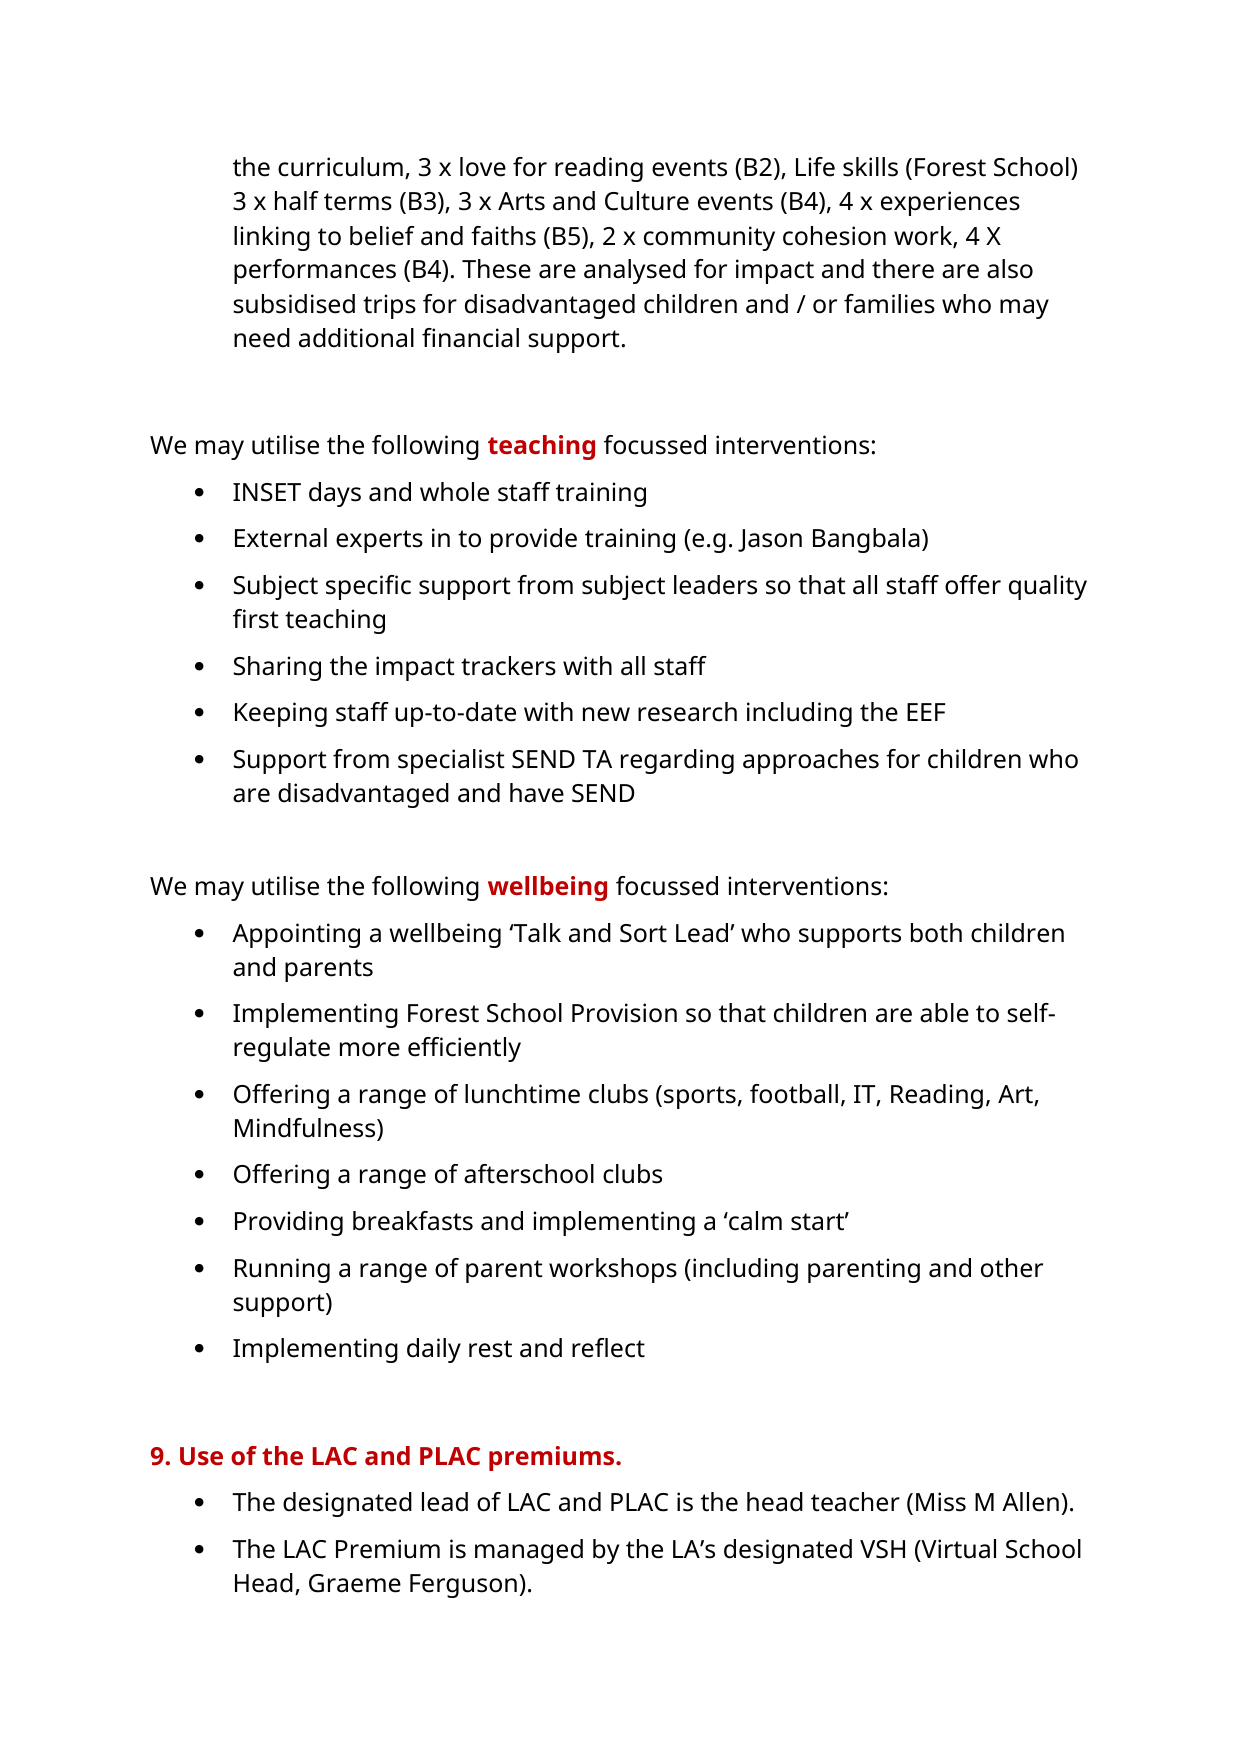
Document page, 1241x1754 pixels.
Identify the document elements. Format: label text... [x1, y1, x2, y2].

subtitle Implementing daily rest and reflect [195, 1331, 1090, 1365]
subtitle Implementing Forest School Provision so that children are able to self-regulate more efficiently [195, 996, 1090, 1064]
subtitle 9. Use of the LAC and PLAC premiums. [150, 1438, 1090, 1473]
subtitle Appointing a wellbeing ‘Talk and Sort Lead’ who supports both children and parents [195, 915, 1090, 983]
subtitle The designated lead of LAC and PLAC is the head teacher (Miss M Allen). [195, 1485, 1090, 1519]
subtitle Offering a range of lunchtime clubs (sports, football, IT, Reading, Art, Mindfulness) [195, 1076, 1090, 1144]
subtitle We may utilise the following wellbeing focussed interventions: [150, 869, 1090, 903]
subtitle The LAC Premium is managed by the LA’s designated VSH (Virtual School Head, Graeme Ferguson). [195, 1532, 1090, 1600]
subtitle INSET days and whole staff training [195, 474, 1090, 509]
subtitle Support from specialist SEND TA regarding approaches for children who are disadvantaged and have SEND [195, 741, 1090, 809]
subtitle Sharing the impact trackers with all staff [195, 648, 1090, 682]
subtitle We may utilise the following teaching focussed interventions: [150, 428, 1090, 462]
subtitle External experts in to provide training (e.g. Jason Bangbala) [195, 521, 1090, 555]
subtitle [195, 150, 1090, 354]
subtitle Providing breakfasts and implementing a ‘calm start’ [195, 1204, 1090, 1238]
subtitle Running a range of parent workshops (including parenting and other support) [195, 1250, 1090, 1318]
subtitle Offering a range of afterschool clubs [195, 1157, 1090, 1191]
subtitle Keeping staff up-to-date with new research including the EEF [195, 695, 1090, 729]
subtitle Subject specific support from subject leaders so that all staff offer quality first teaching [195, 568, 1090, 636]
